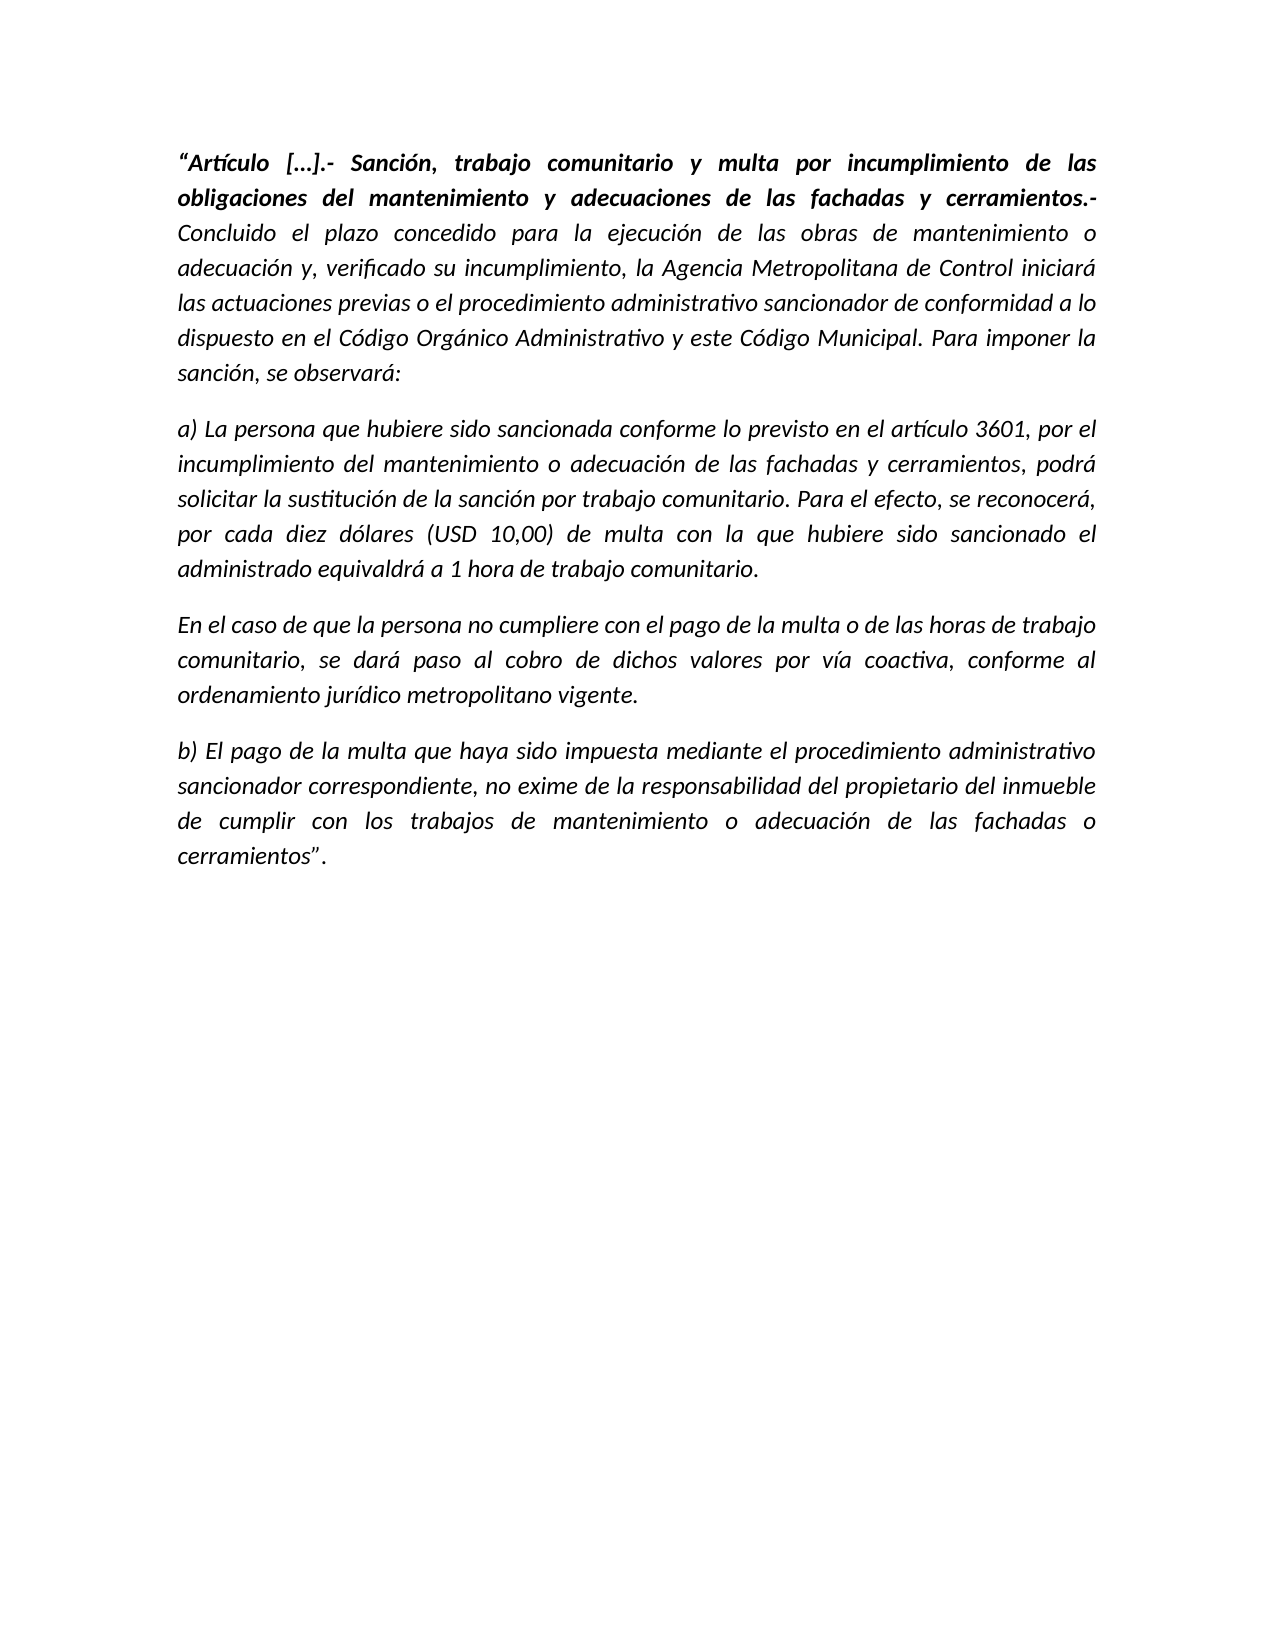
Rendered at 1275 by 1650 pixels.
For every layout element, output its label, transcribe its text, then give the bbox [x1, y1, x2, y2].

text En el caso de que la persona no cumpliere con el pago de la multa o de las horas de trabajo comunitario, se dará paso al cobro de dichos valores por vía coactiva, conforme al ordenamiento jurídico metropolitano vigente. [177, 609, 1098, 710]
text a) La persona que hubiere sido sancionada conforme lo previsto en el artículo 3601, por el incumplimiento del mantenimiento o adecuación de las fachadas y cerramientos, podrá solicitar la sustitución de la sanción por trabajo comunitario. Para el efecto, se reconocerá, por cada diez dólares (USD 10,00) de multa con la que hubiere sido sancionado el administrado equivaldrá a 1 hora de trabajo comunitario. [177, 413, 1098, 584]
text b) El pago de la multa que haya sido impuesta mediante el procedimiento administrativo sancionador correspondiente, no exime de la responsabilidad del propietario del inmueble de cumplir con los trabajos de mantenimiento o adecuación de las fachadas o cerramientos”. [177, 735, 1098, 871]
text “Artículo […].- Sanción, trabajo comunitario y multa por incumplimiento de las obligaciones del mantenimiento y adecuaciones de las fachadas y cerramientos.- Concluido el plazo concedido para la ejecución de las obras de mantenimiento o adecuación y, verificado su incumplimiento, la Agencia Metropolitana de Control iniciará las actuaciones previas o el procedimiento administrativo sancionador de conformidad a lo dispuesto en el Código Orgánico Administrativo y este Código Municipal. Para imponer la sanción, se observará: [177, 148, 1098, 388]
